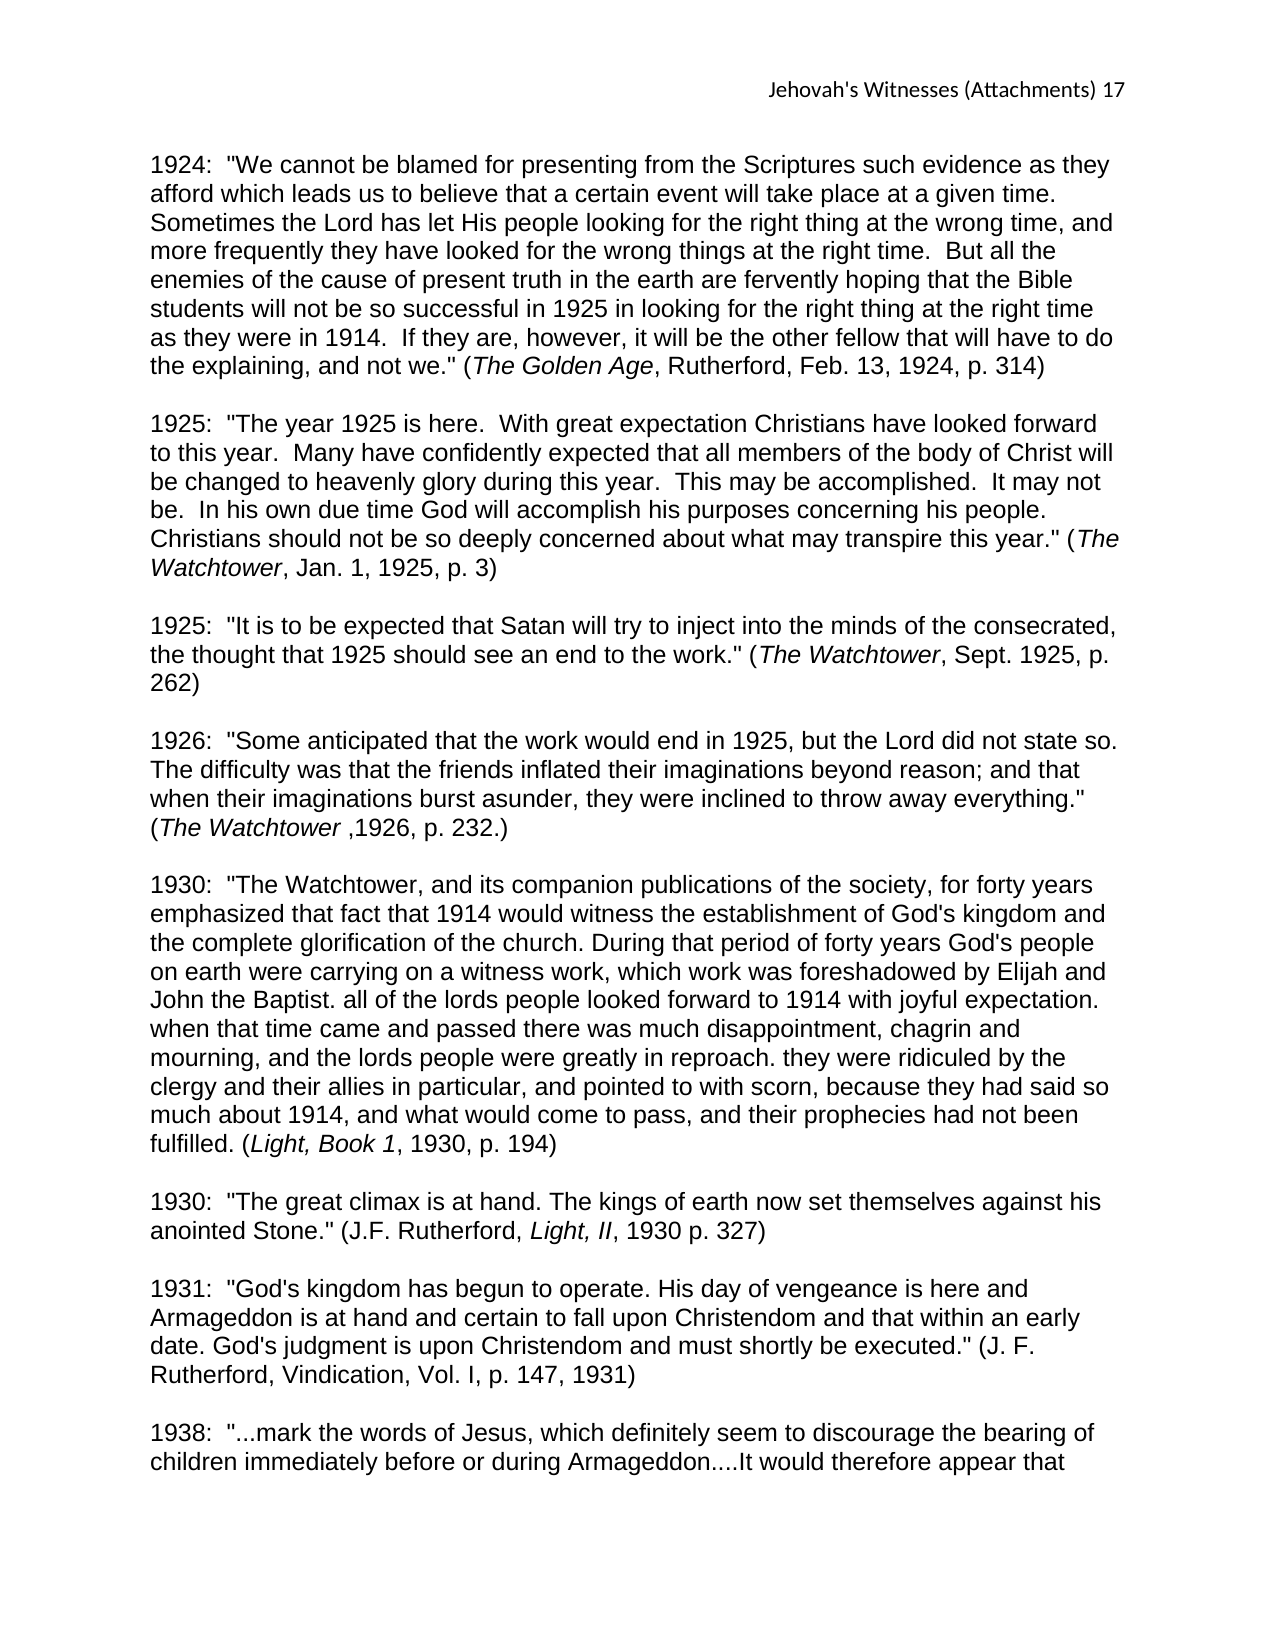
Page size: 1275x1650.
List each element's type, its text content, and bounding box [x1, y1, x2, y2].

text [150, 1418, 1125, 1475]
text 1931: "God's kingdom has begun to operate. His day of vengeance is here and Armageddon is at hand and certain to fall upon Christendom and that within an early date. God's judgment is upon Christendom and must shortly be executed." (J. F. Rutherford, Vindication, Vol. I, p. 147, 1931) [150, 1274, 1125, 1389]
text 1926: "Some anticipated that the work would end in 1925, but the Lord did not state so. The difficulty was that the friends inflated their imaginations beyond reason; and that when their imaginations burst asunder, they were inclined to throw away everything." (The Watchtower ,1926, p. 232.) [150, 726, 1125, 841]
text 1924: "We cannot be blamed for presenting from the Scriptures such evidence as they afford which leads us to believe that a certain event will take place at a given time. Sometimes the Lord has let His people looking for the right thing at the wrong time, and more frequently they have looked for the wrong things at the right time. But all the enemies of the cause of present truth in the earth are fervently hoping that the Bible students will not be so successful in 1925 in looking for the right thing at the right time as they were in 1914. If they are, however, it will be the other fellow that will have to do the explaining, and not we." (The Golden Age, Rutherford, Feb. 13, 1924, p. 314) [150, 150, 1125, 380]
text 1925: "The year 1925 is here. With great expectation Christians have looked forward to this year. Many have confidently expected that all members of the body of Christ will be changed to heavenly glory during this year. This may be accomplished. It may not be. In his own due time God will accomplish his purposes concerning his people. Christians should not be so deeply concerned about what may transpire this year." (The Watchtower, Jan. 1, 1925, p. 3) [150, 409, 1125, 582]
text 1925: "It is to be expected that Satan will try to inject into the minds of the consecrated, the thought that 1925 should see an end to the work." (The Watchtower, Sept. 1925, p. 262) [150, 611, 1125, 697]
text 1930: "The great climax is at hand. The kings of earth now set themselves against his anointed Stone." (J.F. Rutherford, Light, II, 1930 p. 327) [150, 1187, 1125, 1244]
text 1930: "The Watchtower, and its companion publications of the society, for forty years emphasized that fact that 1914 would witness the establishment of God's kingdom and the complete glorification of the church. During that period of forty years God's people on earth were carrying on a witness work, which work was foreshadowed by Elijah and John the Baptist. all of the lords people looked forward to 1914 with joyful expectation. when that time came and passed there was much disappointment, chagrin and mourning, and the lords people were greatly in reproach. they were ridiculed by the clergy and their allies in particular, and pointed to with scorn, because they had said so much about 1914, and what would come to pass, and their prophecies had not been fulfilled. (Light, Book 1, 1930, p. 194) [150, 870, 1125, 1158]
